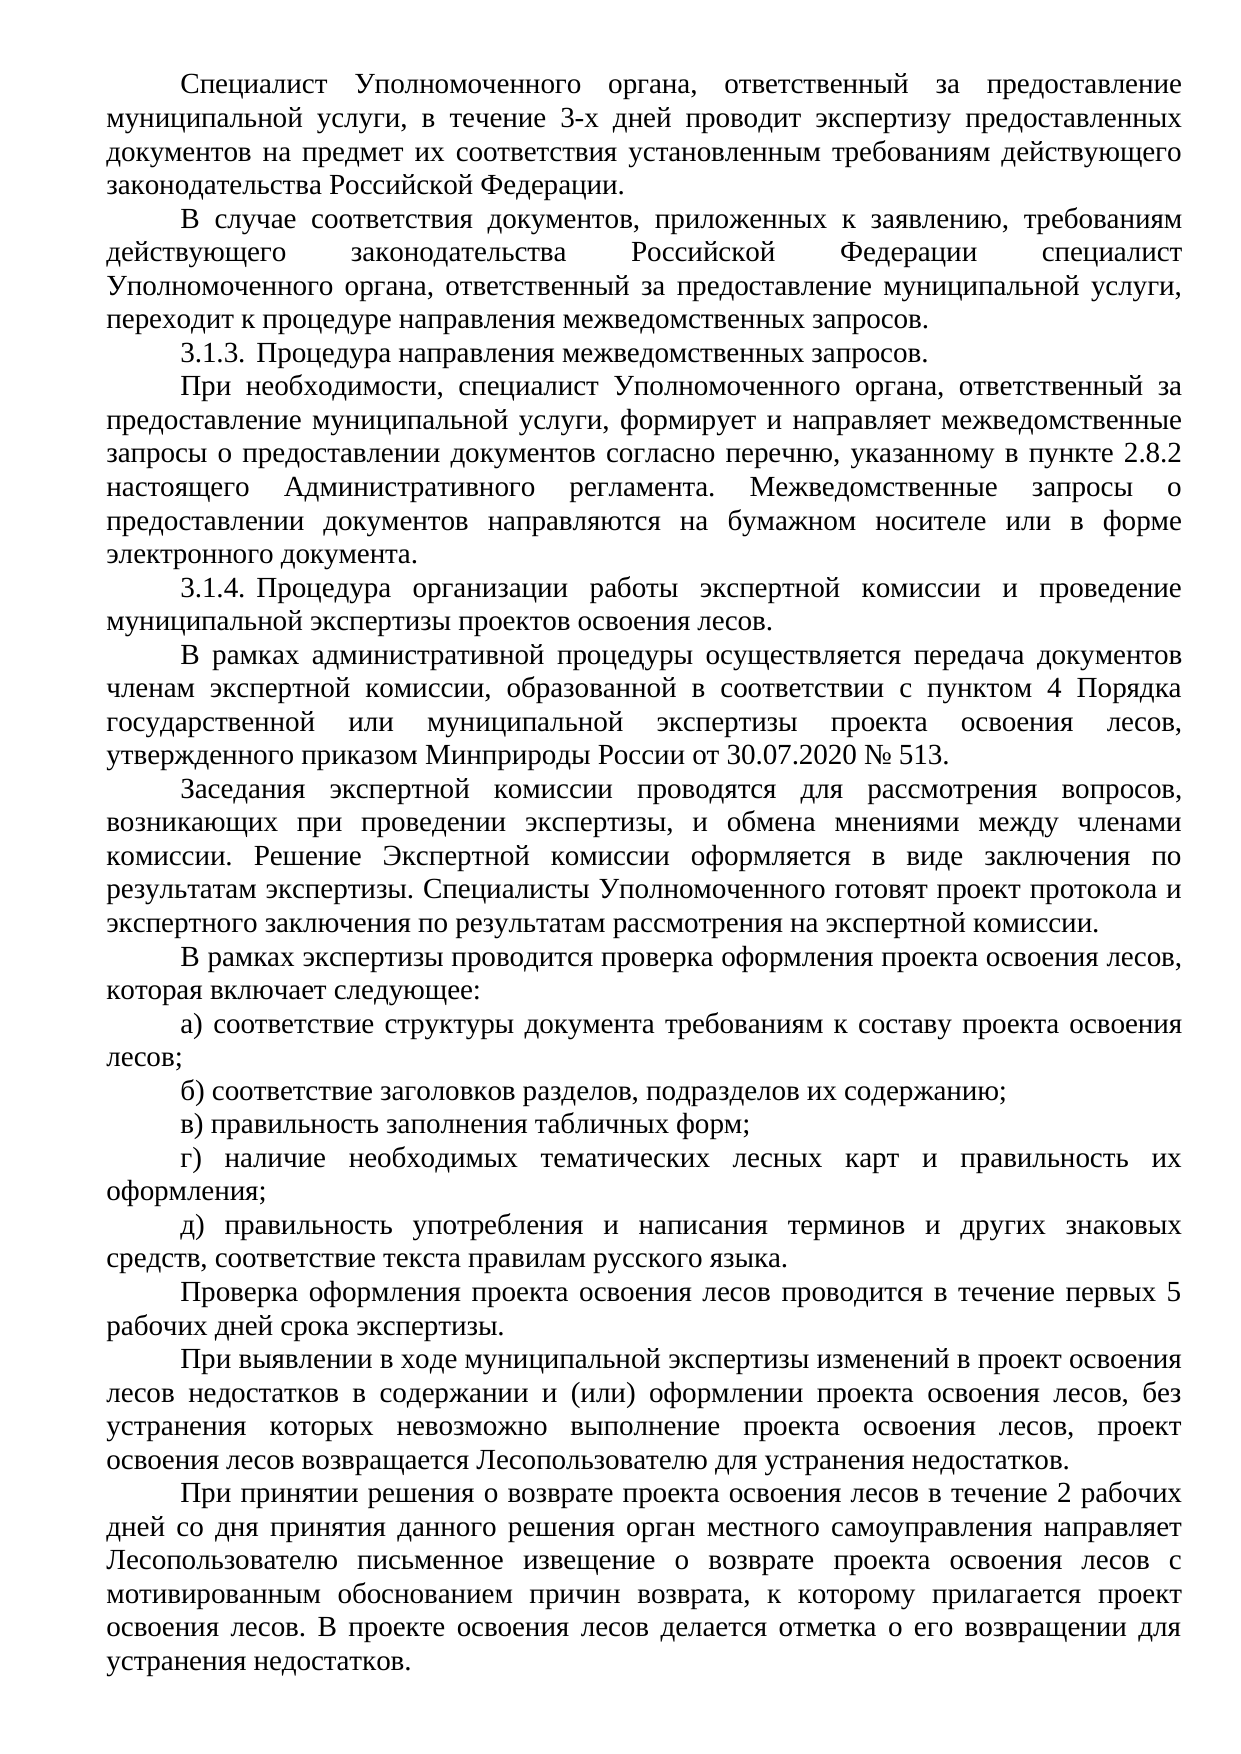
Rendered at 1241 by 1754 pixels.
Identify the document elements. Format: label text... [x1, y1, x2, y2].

text Заседания экспертной комиссии проводятся для рассмотрения вопросов, возникающих при проведении экспертизы, и обмена мнениями между членами комиссии. Решение Экспертной комиссии оформляется в виде заключения по результатам экспертизы. Специалисты Уполномоченного готовят проект протокола и экспертного заключения по результатам рассмотрения на экспертной комиссии. [106, 771, 1182, 939]
text В рамках административной процедуры осуществляется передача документов членам экспертной комиссии, образованной в соответствии с пунктом 4 Порядка государственной или муниципальной экспертизы проекта освоения лесов, утвержденного приказом Минприроды России от 30.07.2020 № 513. [106, 637, 1182, 771]
text б) соответствие заголовков разделов, подразделов их содержанию; [106, 1073, 1182, 1106]
text При принятии решения о возврате проекта освоения лесов в течение 2 рабочих дней со дня принятия данного решения орган местного самоуправления направляет Лесопользователю письменное извещение о возврате проекта освоения лесов с мотивированным обоснованием причин возврата, к которому прилагается проект освоения лесов. В проекте освоения лесов делается отметка о его возвращении для устранения недостатков. [106, 1475, 1182, 1677]
list Процедура организации работы экспертной комиссии и проведение муниципальной экспертизы проектов освоения лесов. [106, 570, 1182, 637]
text При необходимости, специалист Уполномоченного органа, ответственный за предоставление муниципальной услуги, формирует и направляет межведомственные запросы о предоставлении документов согласно перечню, указанному в пункте 2.8.2 настоящего Административного регламента. Межведомственные запросы о предоставлении документов направляются на бумажном носителе или в форме электронного документа. [106, 368, 1182, 570]
text г) наличие необходимых тематических лесных карт и правильность их оформления; [106, 1140, 1182, 1207]
text В случае соответствия документов, приложенных к заявлению, требованиям действующего законодательства Российской Федерации специалист Уполномоченного органа, ответственный за предоставление муниципальной услуги, переходит к процедуре направления межведомственных запросов. [106, 201, 1182, 335]
text В рамках экспертизы проводится проверка оформления проекта освоения лесов, которая включает следующее: [106, 939, 1182, 1006]
text а) соответствие структуры документа требованиям к составу проекта освоения лесов; [106, 1006, 1182, 1073]
text Специалист Уполномоченного органа, ответственный за предоставление муниципальной услуги, в течение 3-х дней проводит экспертизу предоставленных документов на предмет их соответствия установленным требованиям действующего законодательства Российской Федерации. [106, 67, 1182, 201]
text в) правильность заполнения табличных форм; [106, 1106, 1182, 1140]
list Процедура направления межведомственных запросов. [106, 335, 1182, 368]
text д) правильность употребления и написания терминов и других знаковых средств, соответствие текста правилам русского языка. [106, 1207, 1182, 1274]
text При выявлении в ходе муниципальной экспертизы изменений в проект освоения лесов недостатков в содержании и (или) оформлении проекта освоения лесов, без устранения которых невозможно выполнение проекта освоения лесов, проект освоения лесов возвращается Лесопользователю для устранения недостатков. [106, 1341, 1182, 1475]
text Проверка оформления проекта освоения лесов проводится в течение первых 5 рабочих дней срока экспертизы. [106, 1274, 1182, 1341]
